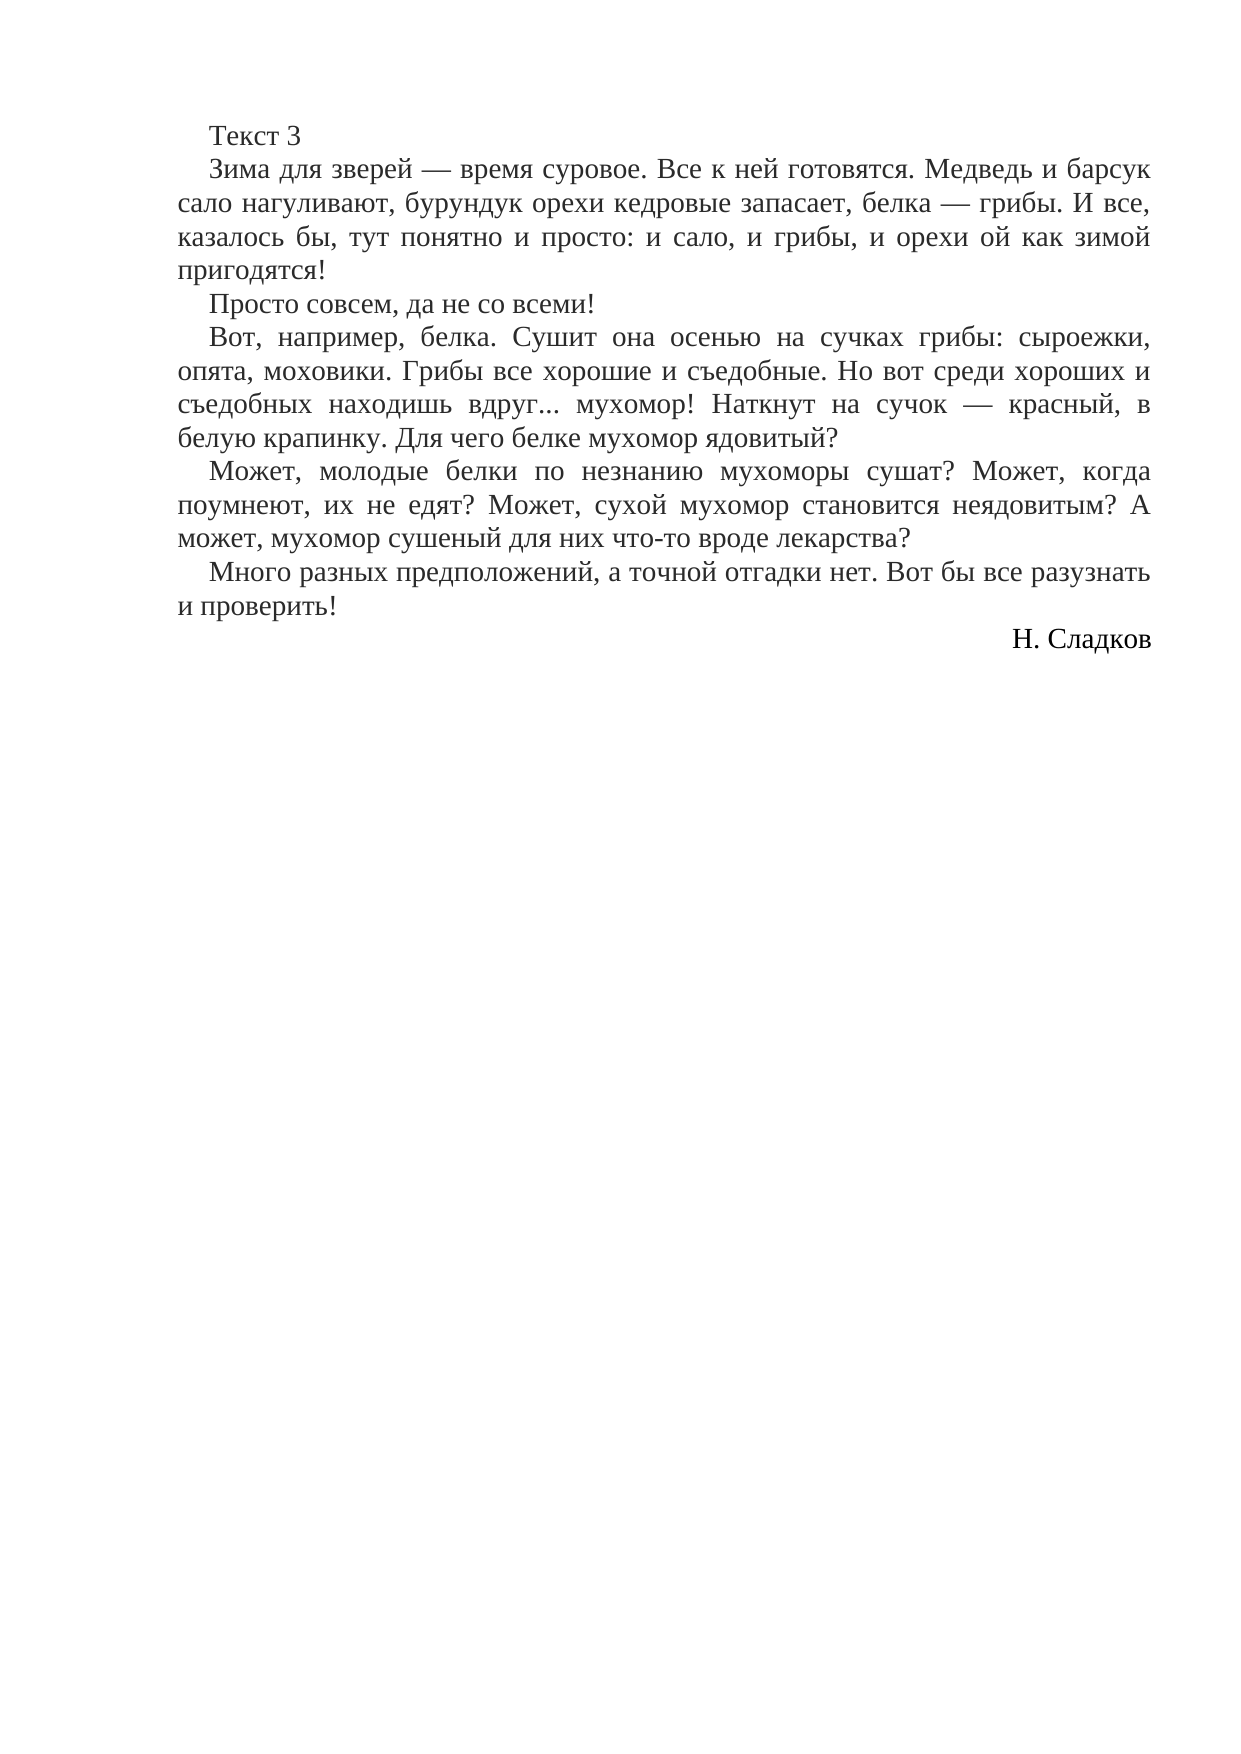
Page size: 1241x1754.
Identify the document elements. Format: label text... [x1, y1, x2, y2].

text Вот, например, белка. Сушит она осенью на сучках грибы: сыроежки, опята, моховики. Грибы все хорошие и съедобные. Но вот среди хороших и съедобных находишь вдруг... мухомор! Наткнут на сучок — красный, в белую крапинку. Для чего белке мухомор ядовитый? [177, 319, 1152, 453]
text Текст 3 [177, 118, 1152, 152]
text Много разных предположений, а точной отгадки нет. Вот бы все разузнать и проверить! [177, 554, 1152, 621]
text Зима для зверей — время суровое. Все к ней готовятся. Медведь и барсук сало нагуливают, бурундук орехи кедровые запасает, белка — грибы. И все, казалось бы, тут понятно и просто: и сало, и грибы, и орехи ой как зимой пригодятся! [177, 152, 1152, 286]
text Просто совсем, да не со всеми! [177, 286, 1152, 319]
text Может, молодые белки по незнанию мухоморы сушат? Может, когда поумнеют, их не едят? Может, сухой мухомор становится неядовитым? А может, мухомор сушеный для них что-то вроде лекарства? [177, 453, 1152, 554]
text Н. Сладков [177, 621, 1152, 655]
